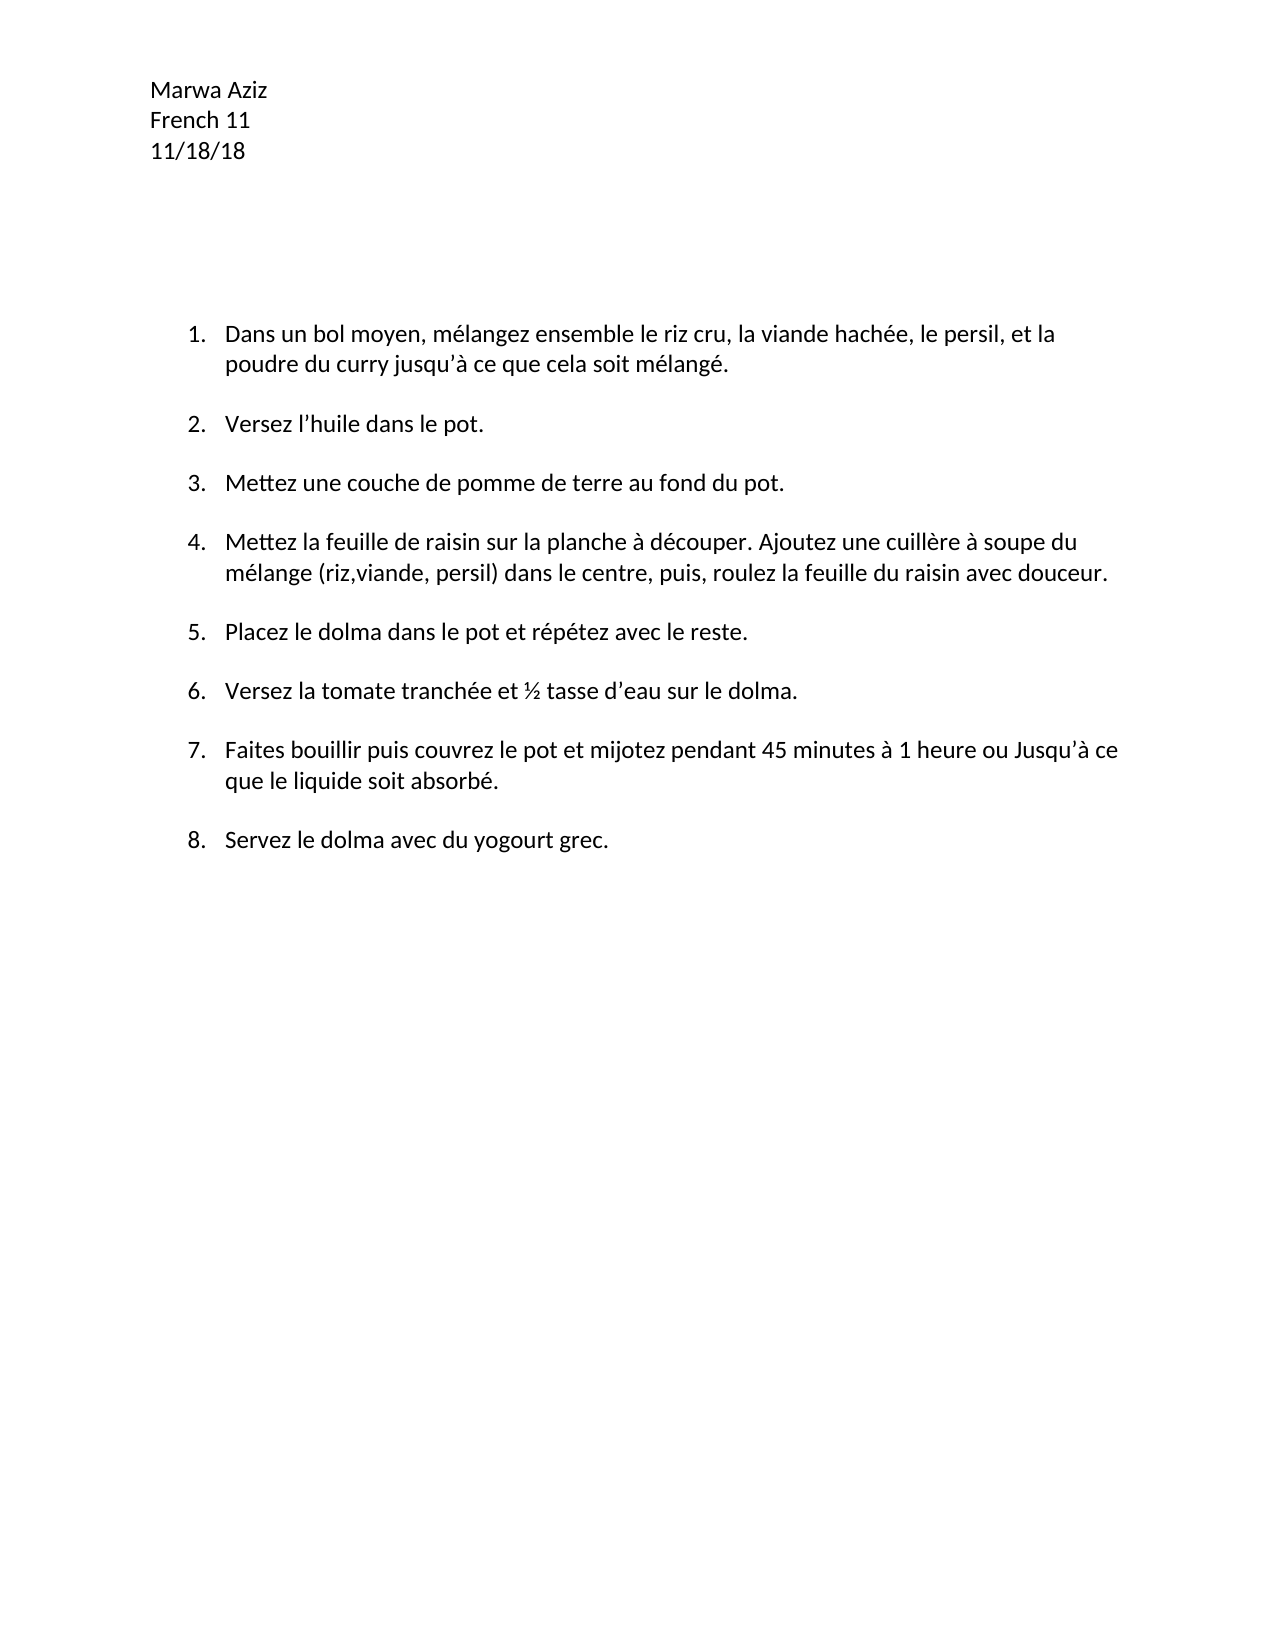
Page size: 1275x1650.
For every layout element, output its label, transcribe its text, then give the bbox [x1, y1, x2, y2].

list Faites bouillir puis couvrez le pot et mijotez pendant 45 minutes à 1 heure ou Jusqu’à ce que le liquide soit absorbé. [187, 734, 1125, 796]
list Dans un bol moyen, mélangez ensemble le riz cru, la viande hachée, le persil, et la poudre du curry jusqu’à ce que cela soit mélangé. [187, 318, 1125, 379]
list Mettez la feuille de raisin sur la planche à découper. Ajoutez une cuillère à soupe du mélange (riz,viande, persil) dans le centre, puis, roulez la feuille du raisin avec douceur. [187, 526, 1125, 587]
list Mettez une couche de pomme de terre au fond du pot. [187, 467, 1125, 497]
list Placez le dolma dans le pot et répétez avec le reste. [187, 616, 1125, 647]
list Versez la tomate tranchée et ½ tasse d’eau sur le dolma. [187, 675, 1125, 706]
list Servez le dolma avec du yogourt grec. [187, 824, 1125, 855]
list Versez l’huile dans le pot. [187, 408, 1125, 438]
